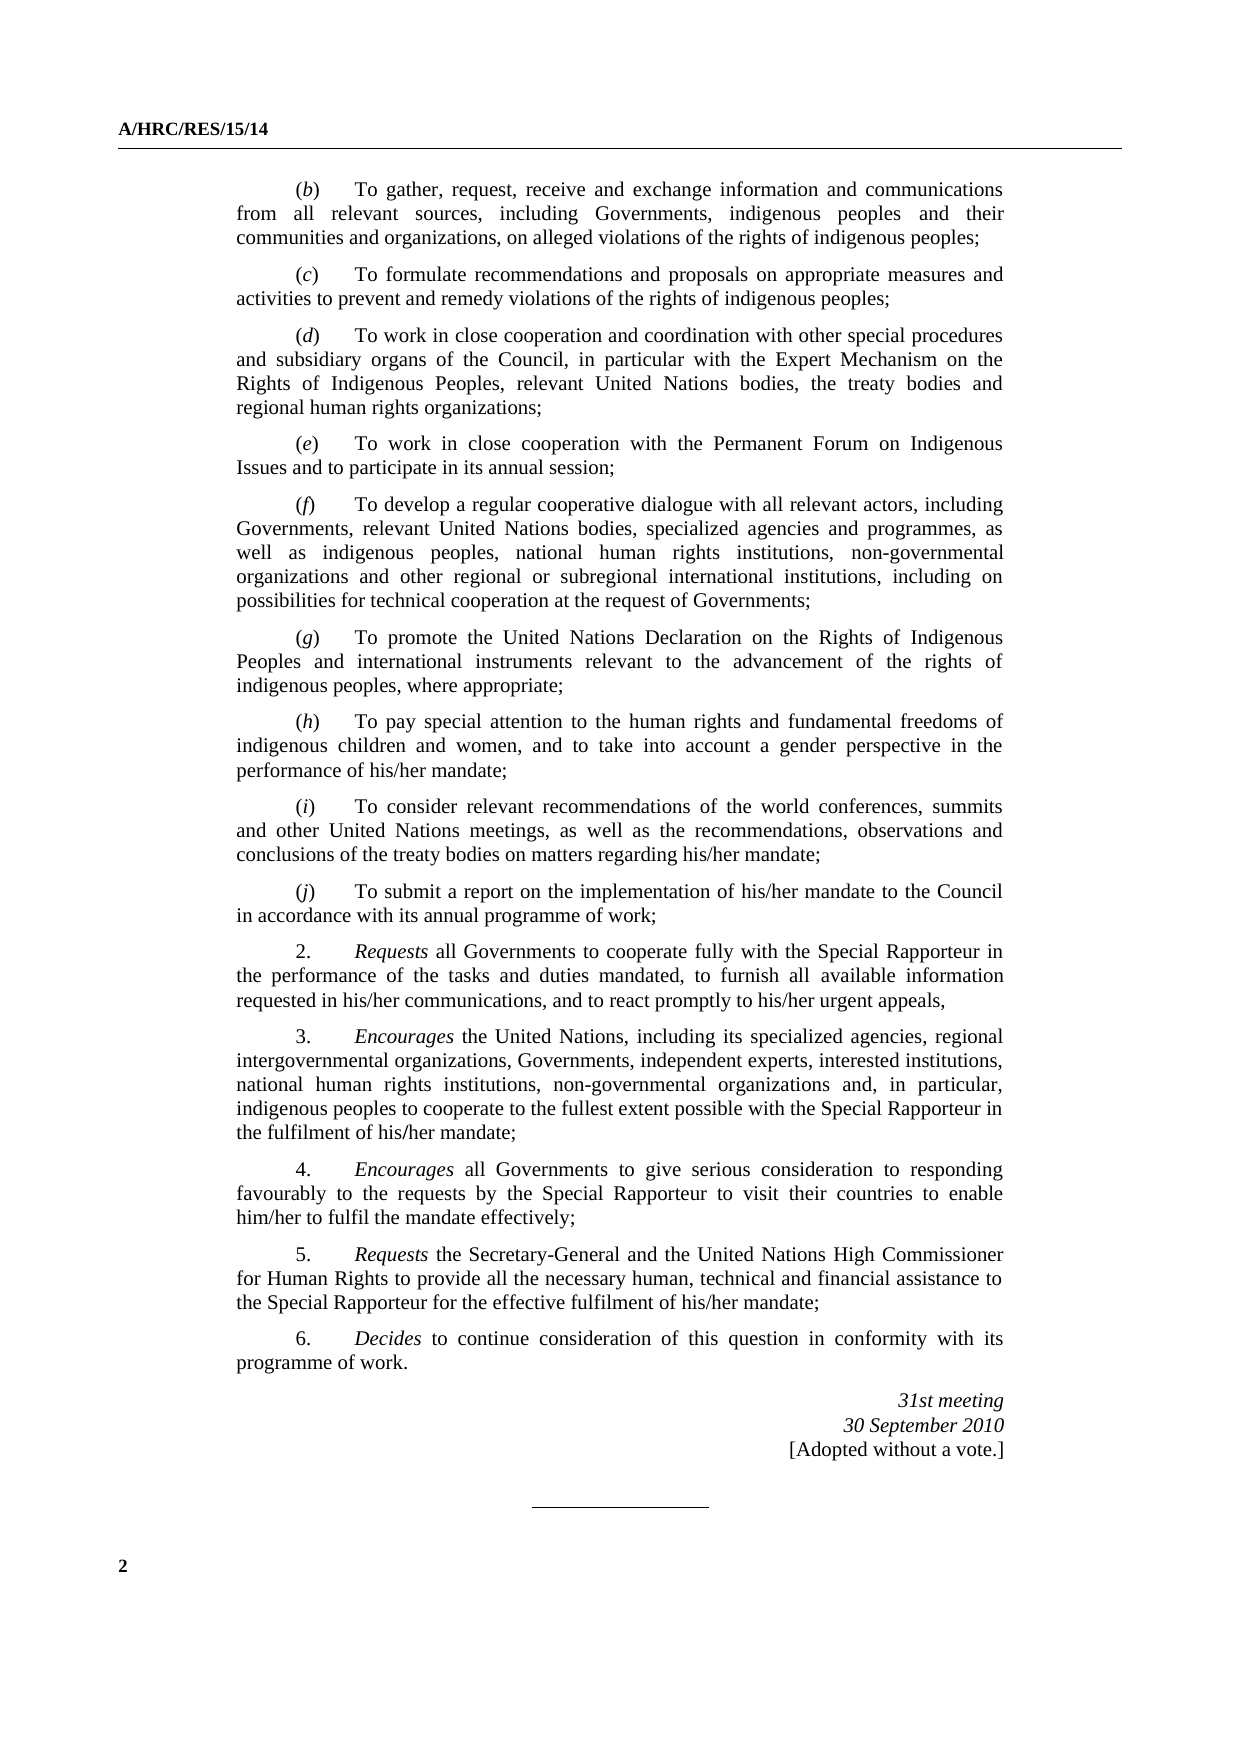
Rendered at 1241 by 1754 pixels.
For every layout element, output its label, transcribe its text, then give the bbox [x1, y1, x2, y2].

text 30 September 2010 [236, 1412, 1004, 1437]
text (b) To gather, request, receive and exchange information and communications from all relevant sources, including Governments, indigenous peoples and their communities and organizations, on alleged violations of the rights of indigenous peoples; [236, 177, 1004, 249]
text (c) To formulate recommendations and proposals on appropriate measures and activities to prevent and remedy violations of the rights of indigenous peoples; [236, 262, 1004, 310]
text 4. Encourages all Governments to give serious consideration to responding favourably to the requests by the Special Rapporteur to visit their countries to enable him/her to fulfil the mandate effectively; [236, 1157, 1004, 1229]
text 2. Requests all Governments to cooperate fully with the Special Rapporteur in the performance of the tasks and duties mandated, to furnish all available information requested in his/her communications, and to react promptly to his/her urgent appeals, [236, 939, 1004, 1012]
text [Adopted without a vote.] [236, 1437, 1004, 1461]
text (e) To work in close cooperation with the Permanent Forum on Indigenous Issues and to participate in its annual session; [236, 431, 1004, 479]
text (h) To pay special attention to the human rights and fundamental freedoms of indigenous children and women, and to take into account a gender perspective in the performance of his/her mandate; [236, 709, 1004, 782]
text 6. Decides to continue consideration of this question in conformity with its programme of work. [236, 1326, 1004, 1374]
text (f) To develop a regular cooperative dialogue with all relevant actors, including Governments, relevant United Nations bodies, specialized agencies and programmes, as well as indigenous peoples, national human rights institutions, non-governmental organizations and other regional or subregional international institutions, including on possibilities for technical cooperation at the request of Governments; [236, 492, 1004, 612]
text (i) To consider relevant recommendations of the world conferences, summits and other United Nations meetings, as well as the recommendations, observations and conclusions of the treaty bodies on matters regarding his/her mandate; [236, 794, 1004, 866]
text 3. Encourages the United Nations, including its specialized agencies, regional intergovernmental organizations, Governments, independent experts, interested institutions, national human rights institutions, non-governmental organizations and, in particular, indigenous peoples to cooperate to the fullest extent possible with the Special Rapporteur in the fulfilment of his/her mandate; [236, 1024, 1004, 1144]
text 5. Requests the Secretary-General and the United Nations High Commissioner for Human Rights to provide all the necessary human, technical and financial assistance to the Special Rapporteur for the effective fulfilment of his/her mandate; [236, 1242, 1004, 1314]
text 31st meeting [236, 1387, 1004, 1412]
text (j) To submit a report on the implementation of his/her mandate to the Council in accordance with its annual programme of work; [236, 879, 1004, 927]
text (d) To work in close cooperation and coordination with other special procedures and subsidiary organs of the Council, in particular with the Expert Mechanism on the Rights of Indigenous Peoples, relevant United Nations bodies, the treaty bodies and regional human rights organizations; [236, 322, 1004, 419]
text (g) To promote the United Nations Declaration on the Rights of Indigenous Peoples and international instruments relevant to the advancement of the rights of indigenous peoples, where appropriate; [236, 625, 1004, 697]
